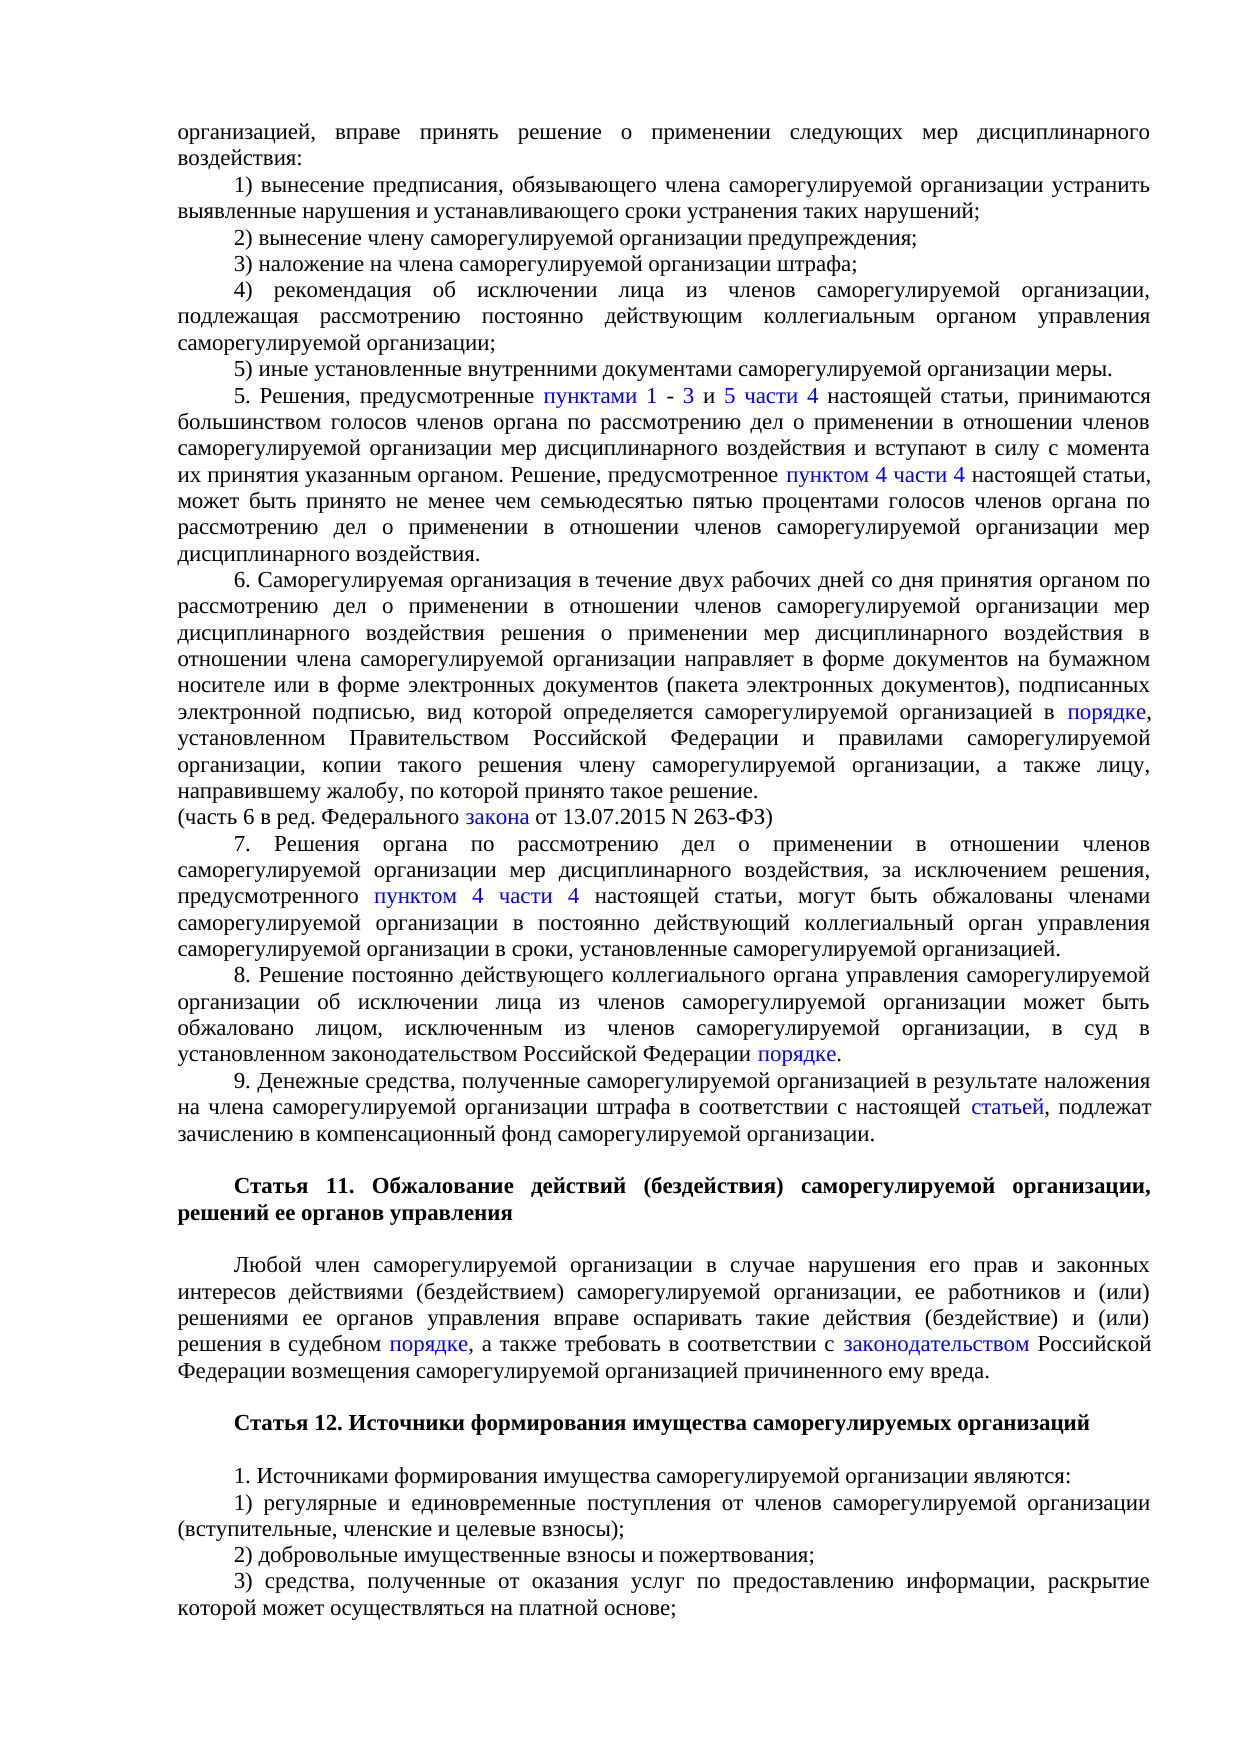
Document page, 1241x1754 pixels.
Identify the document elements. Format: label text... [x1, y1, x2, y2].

text 1. Источниками формирования имущества саморегулируемой организации являются: [177, 1462, 1152, 1488]
title Статья 12. Источники формирования имущества саморегулируемых организаций [177, 1409, 1152, 1436]
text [177, 118, 1152, 171]
text 6. Саморегулируемая организация в течение двух рабочих дней со дня принятия органом по рассмотрению дел о применении в отношении членов саморегулируемой организации мер дисциплинарного воздействия решения о применении мер дисциплинарного воздействия в отношении члена саморегулируемой организации направляет в форме документов на бумажном носителе или в форме электронных документов (пакета электронных документов), подписанных электронной подписью, вид которой определяется саморегулируемой организацией в порядке, установленном Правительством Российской Федерации и правилами саморегулируемой организации, копии такого решения члену саморегулируемой организации, а также лицу, направившему жалобу, по которой принято такое решение. [177, 566, 1152, 803]
text 1) регулярные и единовременные поступления от членов саморегулируемой организации (вступительные, членские и целевые взносы); [177, 1488, 1152, 1541]
text Любой член саморегулируемой организации в случае нарушения его прав и законных интересов действиями (бездействием) саморегулируемой организации, ее работников и (или) решениями ее органов управления вправе оспаривать такие действия (бездействие) и (или) решения в судебном порядке, а также требовать в соответствии с законодательством Российской Федерации возмещения саморегулируемой организацией причиненного ему вреда. [177, 1251, 1152, 1383]
text 2) вынесение члену саморегулируемой организации предупреждения; [177, 223, 1152, 250]
text 1) вынесение предписания, обязывающего члена саморегулируемой организации устранить выявленные нарушения и устанавливающего сроки устранения таких нарушений; [177, 171, 1152, 223]
text 8. Решение постоянно действующего коллегиального органа управления саморегулируемой организации об исключении лица из членов саморегулируемой организации может быть обжаловано лицом, исключенным из членов саморегулируемой организации, в суд в установленном законодательством Российской Федерации порядке. [177, 961, 1152, 1067]
text 7. Решения органа по рассмотрению дел о применении в отношении членов саморегулируемой организации мер дисциплинарного воздействия, за исключением решения, предусмотренного пунктом 4 части 4 настоящей статьи, могут быть обжалованы членами саморегулируемой организации в постоянно действующий коллегиальный орган управления саморегулируемой организации в сроки, установленные саморегулируемой организацией. [177, 830, 1152, 961]
text 5) иные установленные внутренними документами саморегулируемой организации меры. [177, 355, 1152, 382]
text (часть 6 в ред. Федерального закона от 13.07.2015 N 263-ФЗ) [177, 803, 1152, 830]
text 3) средства, полученные от оказания услуг по предоставлению информации, раскрытие которой может осуществляться на платной основе; [177, 1568, 1152, 1620]
text 2) добровольные имущественные взносы и пожертвования; [177, 1541, 1152, 1568]
text 5. Решения, предусмотренные пунктами 1 - 3 и 5 части 4 настоящей статьи, принимаются большинством голосов членов органа по рассмотрению дел о применении в отношении членов саморегулируемой организации мер дисциплинарного воздействия и вступают в силу с момента их принятия указанным органом. Решение, предусмотренное пунктом 4 части 4 настоящей статьи, может быть принято не менее чем семьюдесятью пятью процентами голосов членов органа по рассмотрению дел о применении в отношении членов саморегулируемой организации мер дисциплинарного воздействия. [177, 382, 1152, 566]
text 9. Денежные средства, полученные саморегулируемой организацией в результате наложения на члена саморегулируемой организации штрафа в соответствии с настоящей статьей, подлежат зачислению в компенсационный фонд саморегулируемой организации. [177, 1067, 1152, 1146]
text 4) рекомендация об исключении лица из членов саморегулируемой организации, подлежащая рассмотрению постоянно действующим коллегиальным органом управления саморегулируемой организации; [177, 276, 1152, 355]
title Статья 11. Обжалование действий (бездействия) саморегулируемой организации, решений ее органов управления [177, 1172, 1152, 1225]
text 3) наложение на члена саморегулируемой организации штрафа; [177, 250, 1152, 276]
